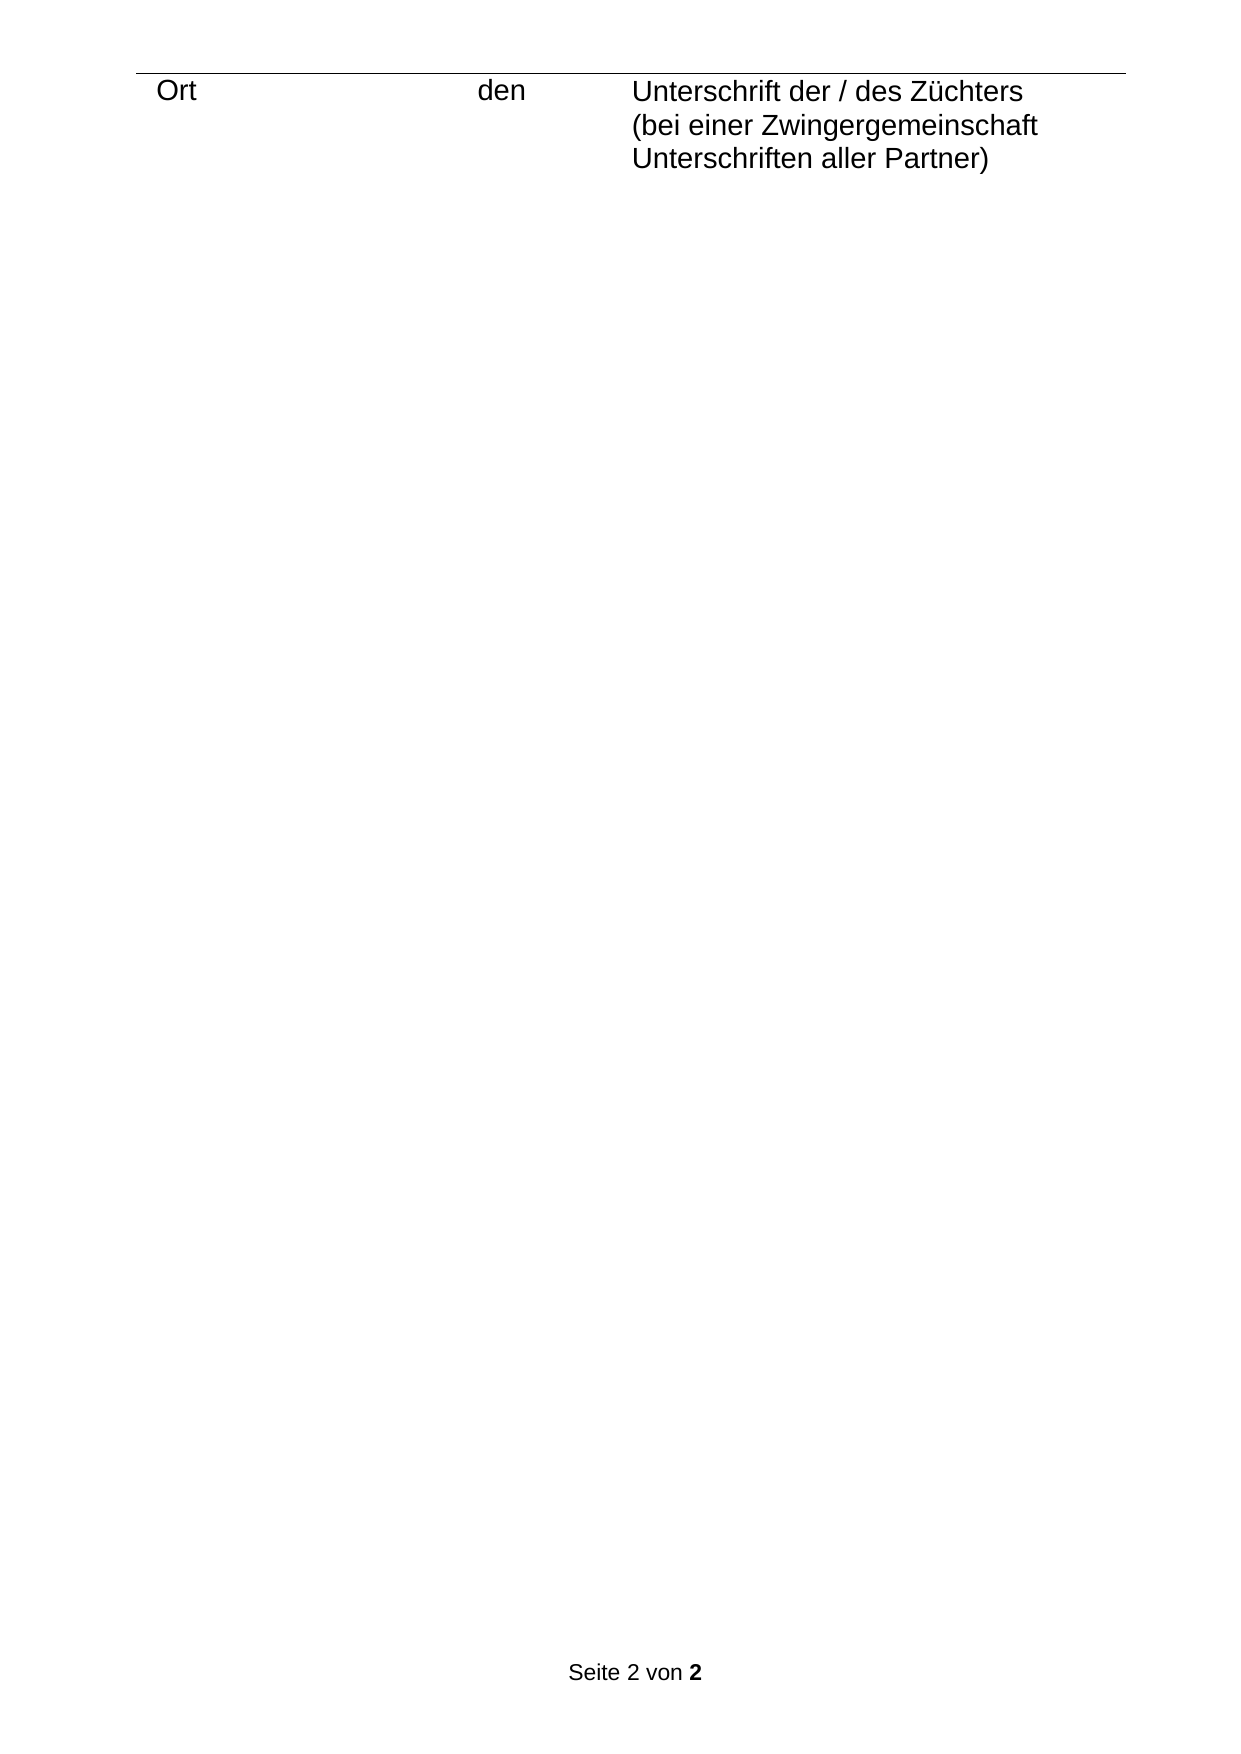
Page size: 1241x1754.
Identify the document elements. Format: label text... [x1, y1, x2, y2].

table_header den [337, 74, 579, 174]
table_header Ort [136, 74, 337, 174]
table_header Unterschrift der / des Züchters (bei einer Zwingergemeinschaft Unterschriften aller Partner) [579, 74, 1126, 174]
